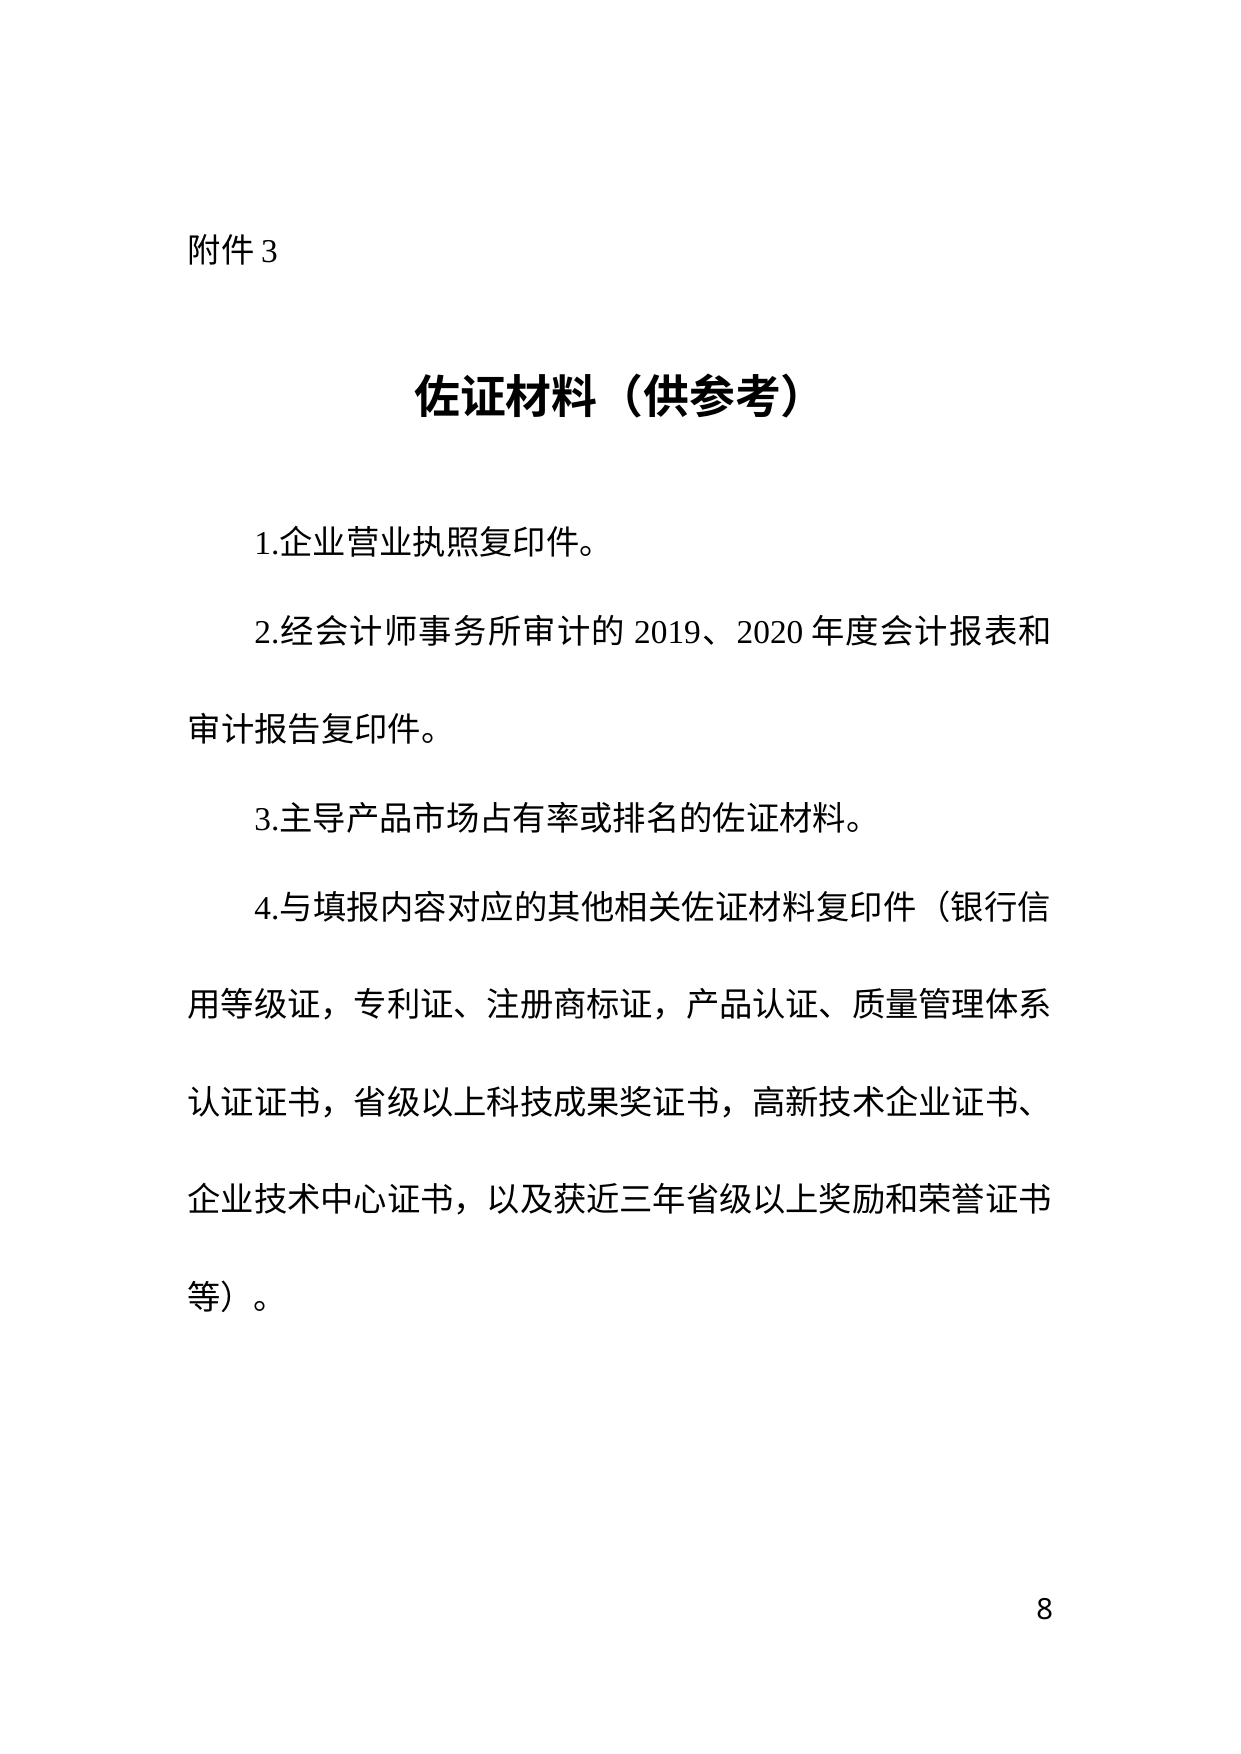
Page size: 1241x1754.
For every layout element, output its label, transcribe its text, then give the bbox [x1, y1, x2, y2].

text 4.与填报内容对应的其他相关佐证材料复印件（银行信用等级证，专利证、注册商标证，产品认证、质量管理体系认证证书，省级以上科技成果奖证书，高新技术企业证书、企业技术中心证书，以及获近三年省级以上奖励和荣誉证书等）。 [187, 872, 1053, 1327]
text 1.企业营业执照复印件。 [187, 507, 1053, 572]
text 3.主导产品市场占有率或排名的佐证材料。 [187, 783, 1053, 848]
text 佐证材料（供参考） [187, 345, 1053, 442]
text 2.经会计师事务所审计的2019、2020年度会计报表和审计报告复印件。 [187, 597, 1053, 759]
text 附件3 [187, 215, 1053, 280]
